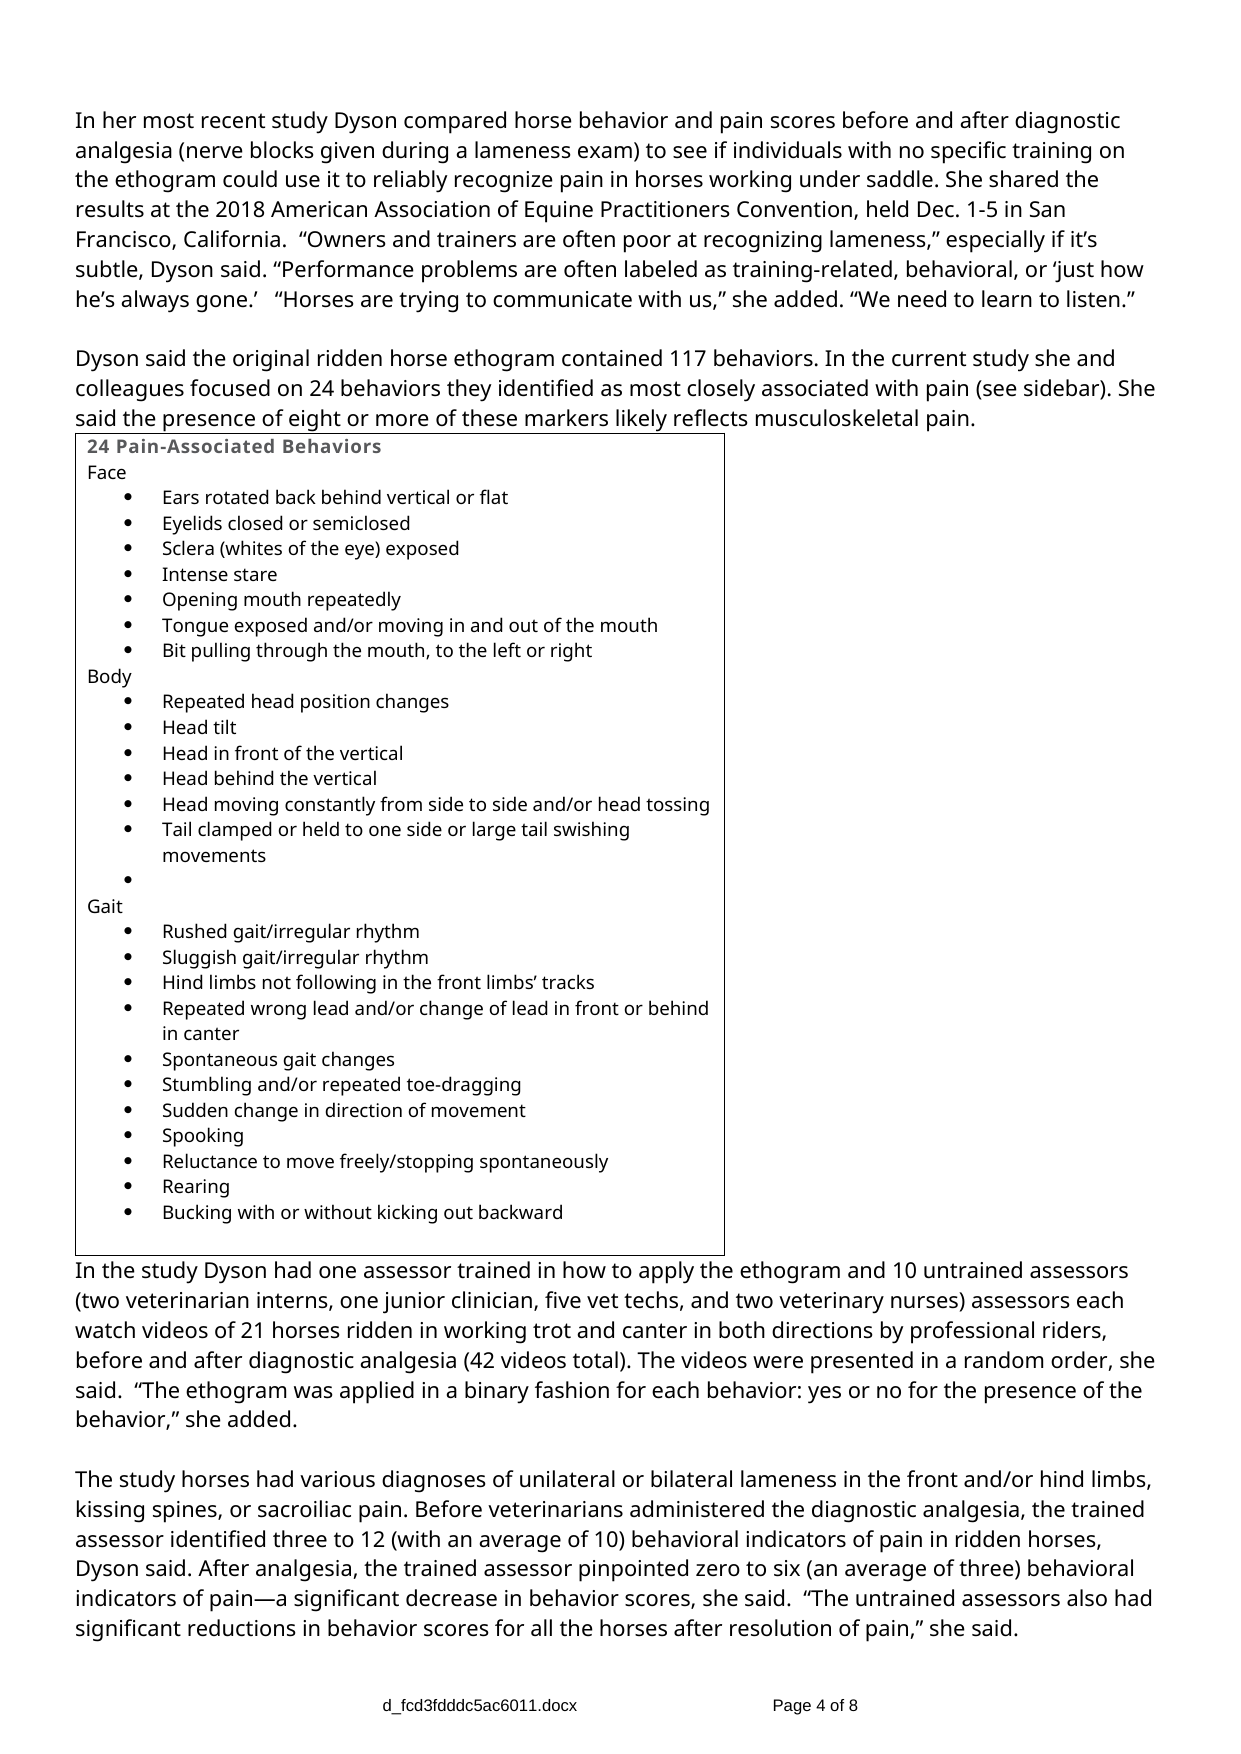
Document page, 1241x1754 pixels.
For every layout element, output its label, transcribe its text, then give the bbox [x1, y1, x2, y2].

text The study horses had various diagnoses of unilateral or bilateral lameness in the front and/or hind limbs, kissing spines, or sacroiliac pain. Before veterinarians administered the diagnostic analgesia, the trained assessor identified three to 12 (with an average of 10) behavioral indicators of pain in ridden horses, Dyson said. After analgesia, the trained assessor pinpointed zero to six (an average of three) behavioral indicators of pain—a significant decrease in behavior scores, she said. “The untrained assessors also had significant reductions in behavior scores for all the horses after resolution of pain,” she said. [75, 1464, 1165, 1643]
text In her most recent study Dyson compared horse behavior and pain scores before and after diagnostic analgesia (nerve blocks given during a lameness exam) to see if individuals with no specific training on the ethogram could use it to reliably recognize pain in horses working under saddle. She shared the results at the 2018 American Association of Equine Practitioners Convention, held Dec. 1-5 in San Francisco, California. “Owners and trainers are often poor at recognizing lameness,” especially if it’s subtle, Dyson said. “Performance problems are often labeled as training-related, behavioral, or ‘just how he’s always gone.’ “Horses are trying to communicate with us,” she added. “We need to learn to listen.” [75, 105, 1165, 313]
table_header 24 Pain-Associated Behaviors Face Ears rotated back behind vertical or flat Eyelids closed or semiclosed Sclera (whites of the eye) exposed Intense stare Opening mouth repeatedly Tongue exposed and/or moving in and out of the mouth Bit pulling through the mouth, to the left or right Body Repeated head position changes Head tilt Head in front of the vertical Head behind the vertical Head moving constantly from side to side and/or head tossing Tail clamped or held to one side or large tail swishing movements Gait Rushed gait/irregular rhythm Sluggish gait/irregular rhythm Hind limbs not following in the front limbs’ tracks Repeated wrong lead and/or change of lead in front or behind in canter Spontaneous gait changes Stumbling and/or repeated toe-dragging Sudden change in direction of movement Spooking Reluctance to move freely/stopping spontaneously Rearing Bucking with or without kicking out backward [76, 434, 724, 1254]
text Dyson said the original ridden horse ethogram contained 117 behaviors. In the current study she and colleagues focused on 24 behaviors they identified as most closely associated with pain (see sidebar). She said the presence of eight or more of these markers likely reflects musculoskeletal pain. [75, 343, 1165, 432]
text In the study Dyson had one assessor trained in how to apply the ethogram and 10 untrained assessors (two veterinarian interns, one junior clinician, five vet techs, and two veterinary nurses) assessors each watch videos of 21 horses ridden in working trot and canter in both directions by professional riders, before and after diagnostic analgesia (42 videos total). The videos were presented in a random order, she said. “The ethogram was applied in a binary fashion for each behavior: yes or no for the presence of the behavior,” she added. [75, 1256, 1165, 1434]
